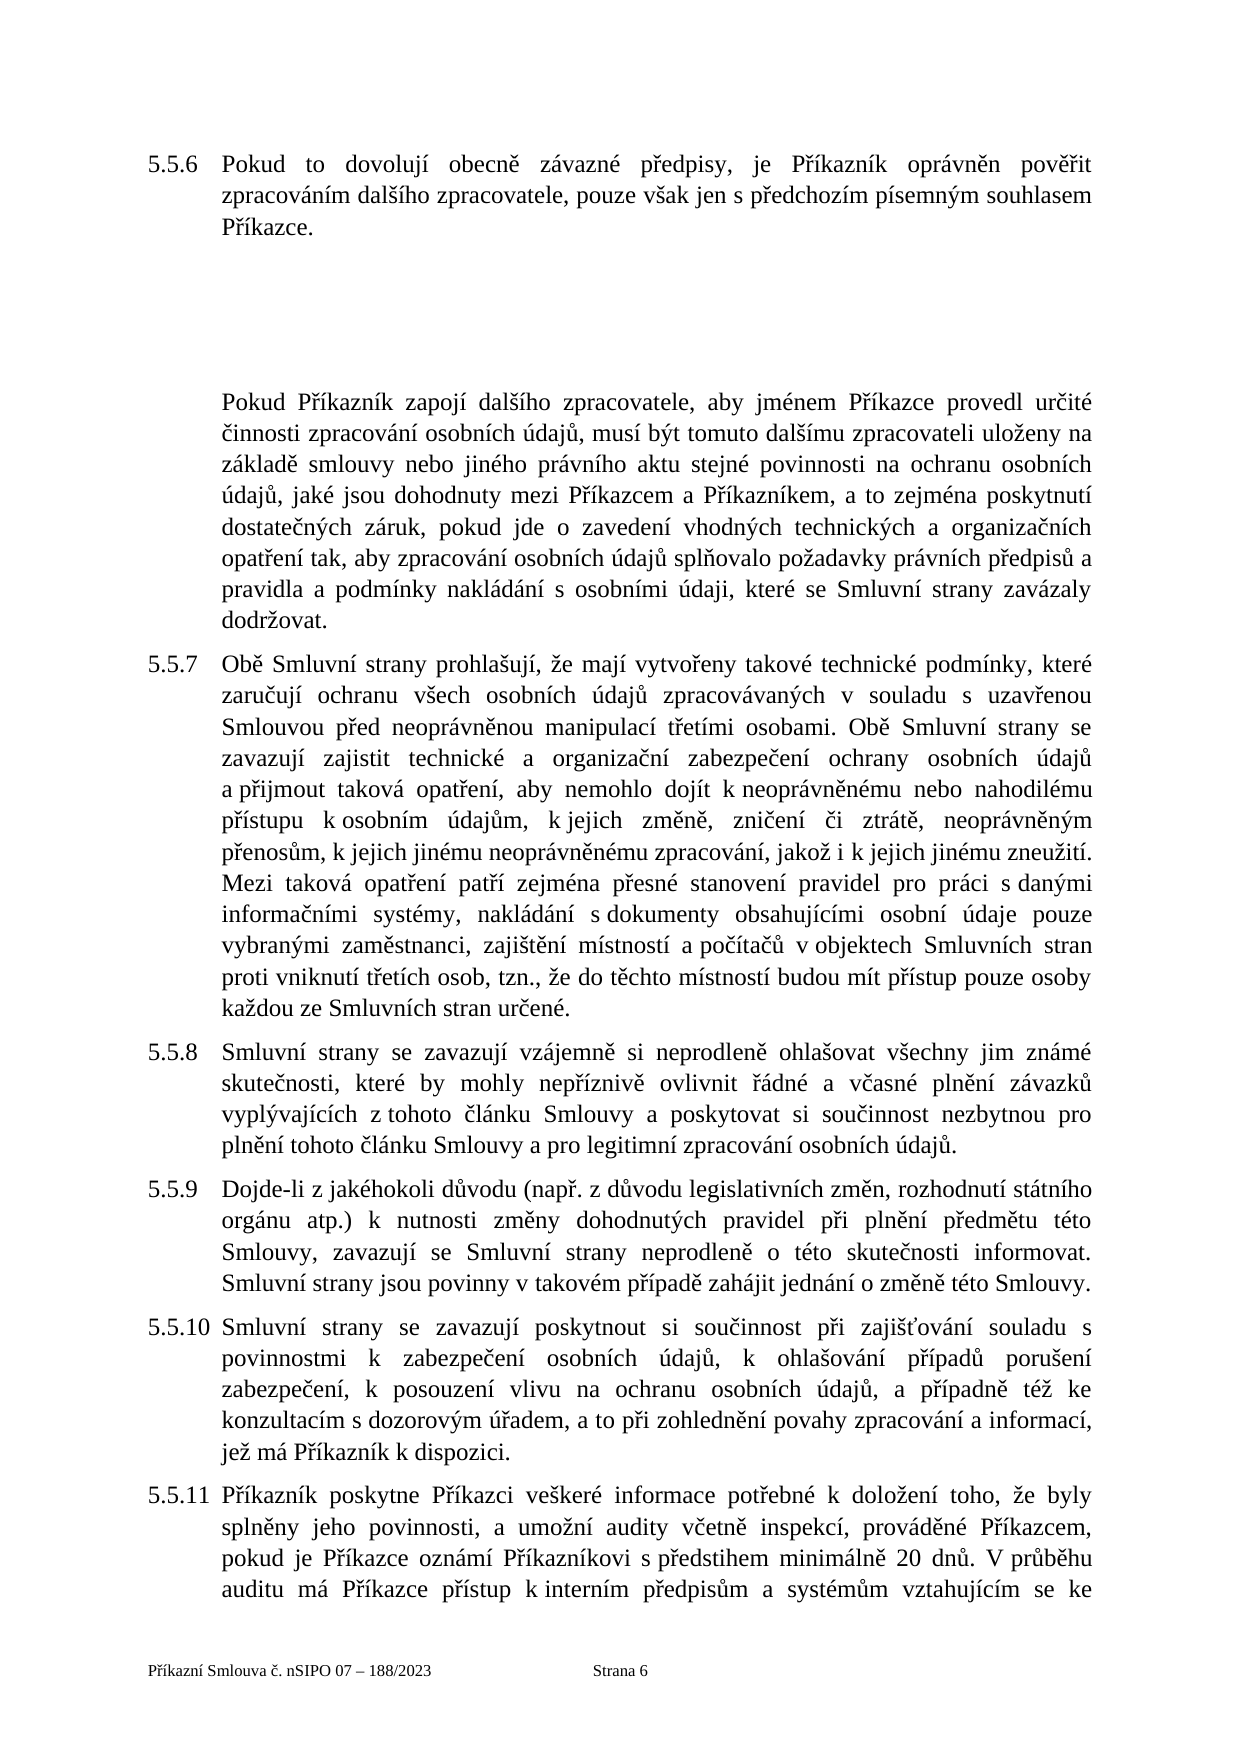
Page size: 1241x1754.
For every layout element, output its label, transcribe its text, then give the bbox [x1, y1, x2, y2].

list Smluvní strany se zavazují poskytnout si součinnost při zajišťování souladu s povinnostmi k zabezpečení osobních údajů, k ohlašování případů porušení zabezpečení, k posouzení vlivu na ochranu osobních údajů, a případně též ke konzultacím s dozorovým úřadem, a to při zohlednění povahy zpracování a informací, jež má Příkazník k dispozici. [148, 1310, 1093, 1466]
list Pokud to dovolují obecně závazné předpisy, je Příkazník oprávněn pověřit zpracováním dalšího zpracovatele, pouze však jen s předchozím písemným souhlasem Příkazce. [148, 148, 1093, 241]
list Smluvní strany se zavazují vzájemně si neprodleně ohlašovat všechny jim známé skutečnosti, které by mohly nepříznivě ovlivnit řádné a včasné plnění závazků vyplývajících z tohoto článku Smlouvy a poskytovat si součinnost nezbytnou pro plnění tohoto článku Smlouvy a pro legitimní zpracování osobních údajů. [148, 1035, 1093, 1160]
list Obě Smluvní strany prohlašují, že mají vytvořeny takové technické podmínky, které zaručují ochranu všech osobních údajů zpracovávaných v souladu s uzavřenou Smlouvou před neoprávněnou manipulací třetími osobami. Obě Smluvní strany se zavazují zajistit technické a organizační zabezpečení ochrany osobních údajů a přijmout taková opatření, aby nemohlo dojít k neoprávněnému nebo nahodilému přístupu k osobním údajům, k jejich změně, zničení či ztrátě, neoprávněným přenosům, k jejich jinému neoprávněnému zpracování, jakož i k jejich jinému zneužití. Mezi taková opatření patří zejména přesné stanovení pravidel pro práci s danými informačními systémy, nakládání s dokumenty obsahujícími osobní údaje pouze vybranými zaměstnanci, zajištění místností a počítačů v objektech Smluvních stran proti vniknutí třetích osob, tzn., že do těchto místností budou mít přístup pouze osoby každou ze Smluvních stran určené. [148, 648, 1093, 1023]
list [148, 1479, 1093, 1604]
list Pokud Příkazník zapojí dalšího zpracovatele, aby jménem Příkazce provedl určité činnosti zpracování osobních údajů, musí být tomuto dalšímu zpracovateli uloženy na základě smlouvy nebo jiného právního aktu stejné povinnosti na ochranu osobních údajů, jaké jsou dohodnuty mezi Příkazcem a Příkazníkem, a to zejména poskytnutí dostatečných záruk, pokud jde o zavedení vhodných technických a organizačních opatření tak, aby zpracování osobních údajů splňovalo požadavky právních předpisů a pravidla a podmínky nakládání s osobními údaji, které se Smluvní strany zavázaly dodržovat. [221, 385, 1093, 635]
list Dojde-li z jakéhokoli důvodu (např. z důvodu legislativních změn, rozhodnutí státního orgánu atp.) k nutnosti změny dohodnutých pravidel při plnění předmětu této Smlouvy, zavazují se Smluvní strany neprodleně o této skutečnosti informovat. Smluvní strany jsou povinny v takovém případě zahájit jednání o změně této Smlouvy. [148, 1173, 1093, 1298]
